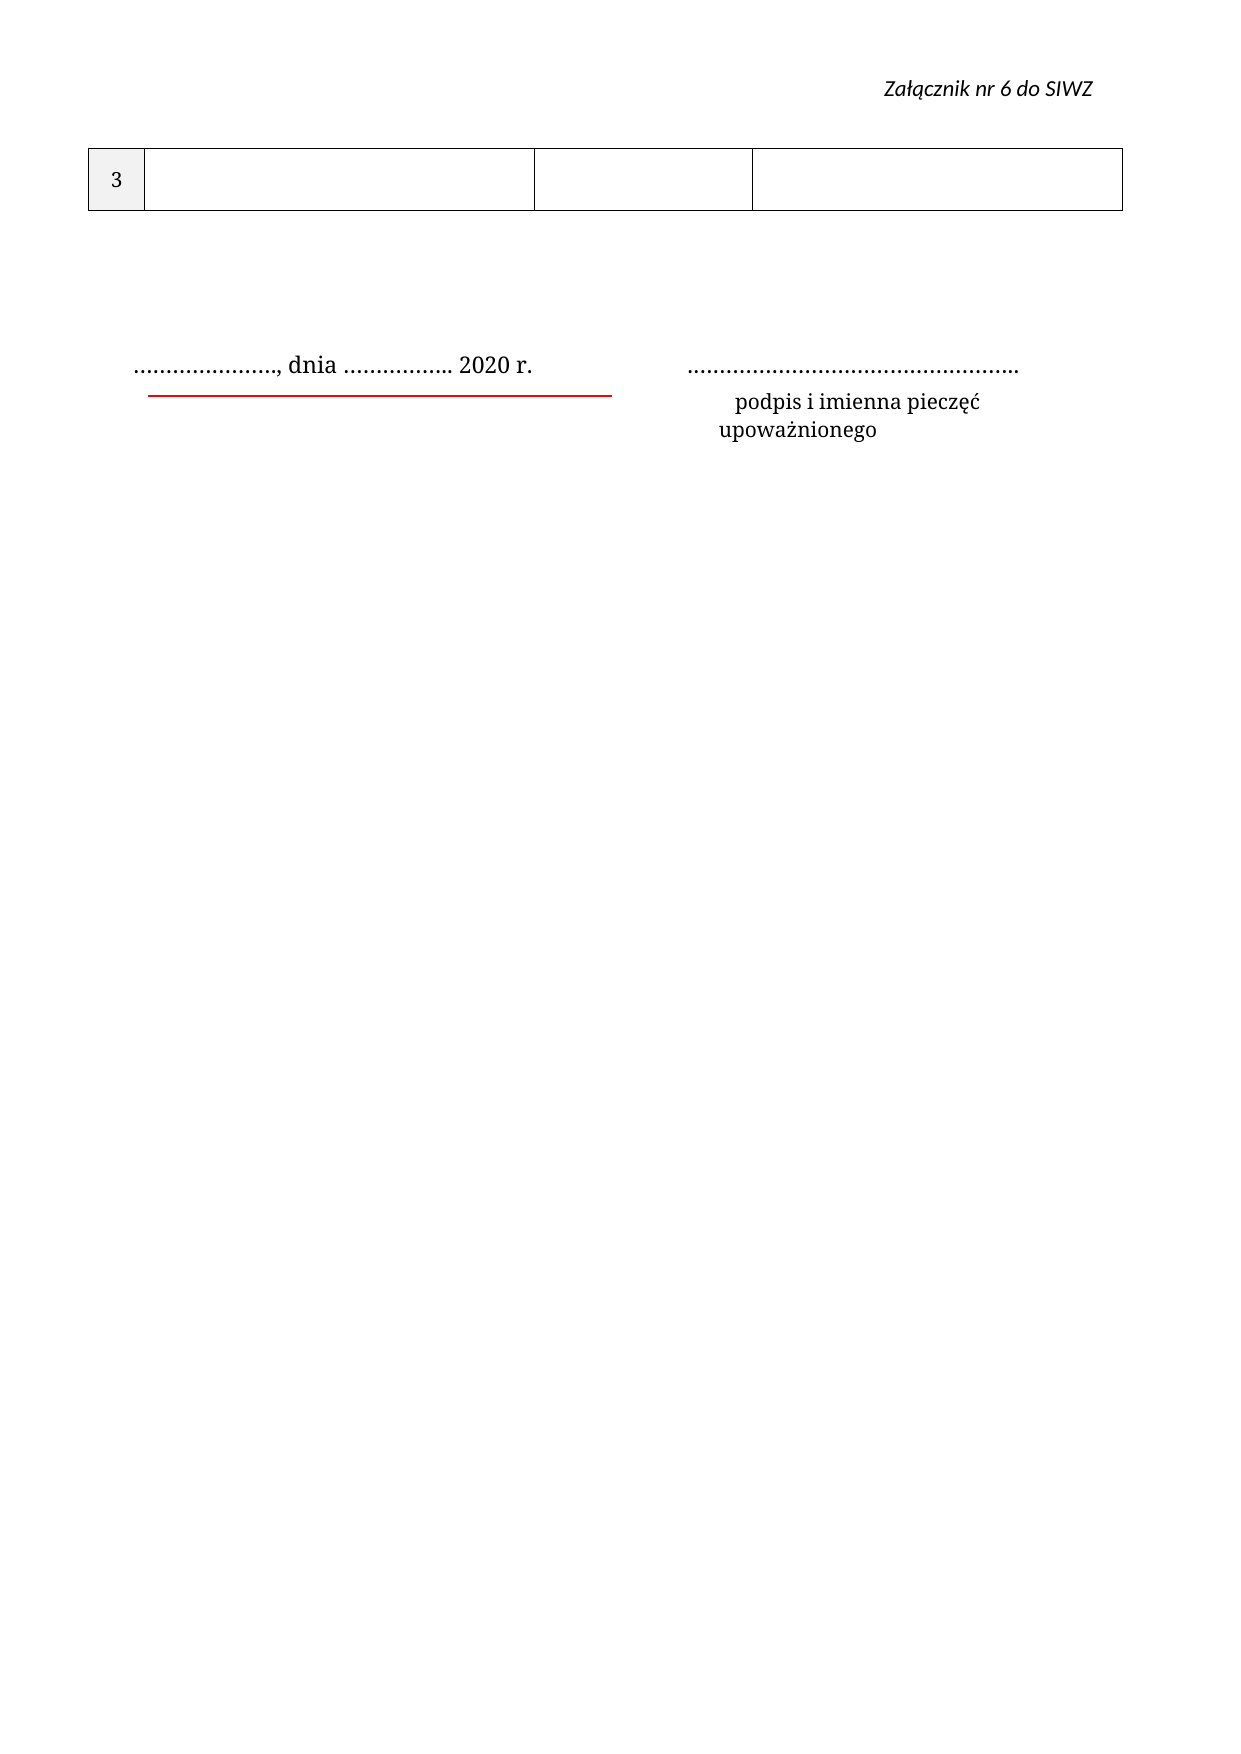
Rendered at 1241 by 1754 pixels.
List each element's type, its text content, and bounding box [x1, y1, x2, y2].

table_cell [753, 149, 1122, 210]
table_cell [535, 149, 752, 210]
table_cell [145, 149, 534, 210]
text …………………., dnia …………….. 2020 r. .………………………………………….. [133, 349, 1093, 380]
table_cell 3 [89, 149, 144, 210]
